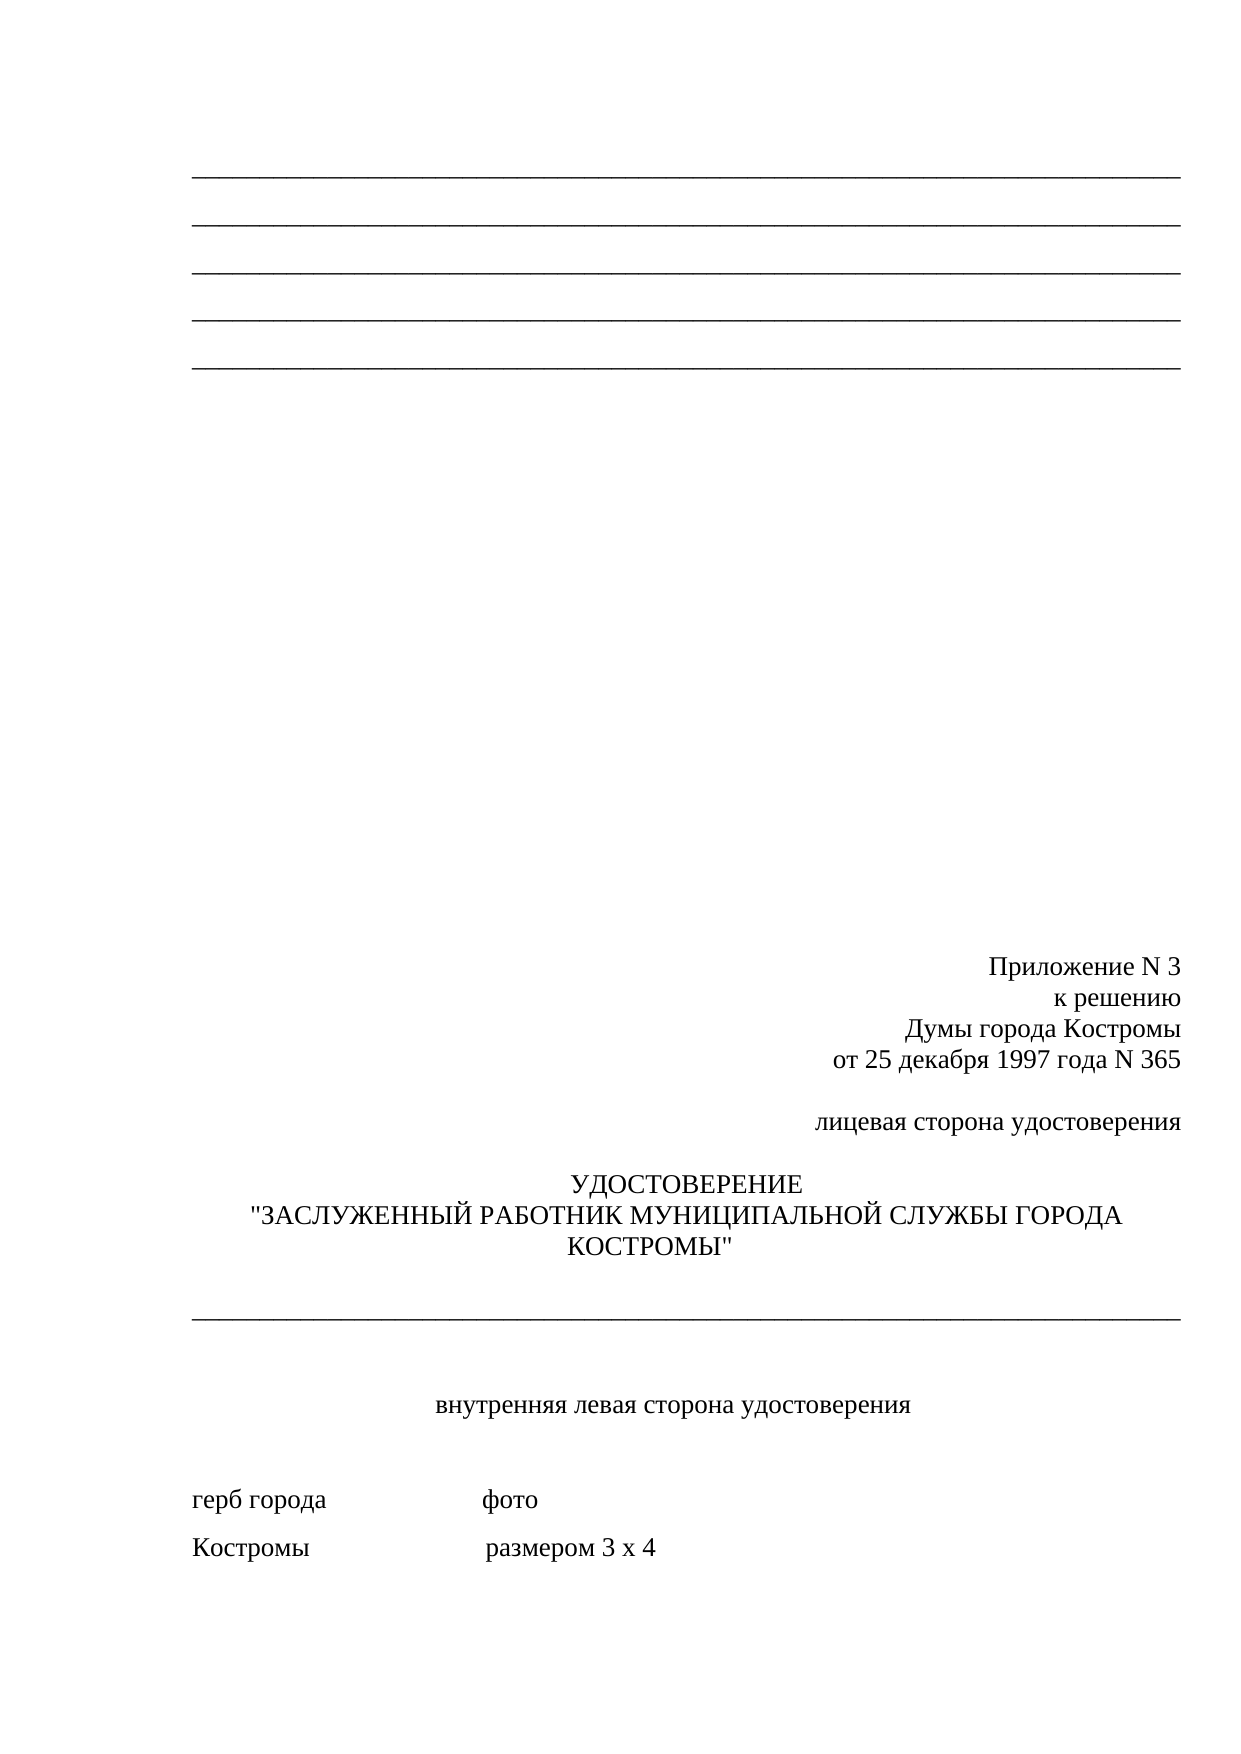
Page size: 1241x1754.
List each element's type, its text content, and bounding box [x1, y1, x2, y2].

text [118, 198, 1181, 229]
text внутренняя левая сторона удостоверения [118, 1388, 1181, 1419]
text лицевая сторона удостоверения [118, 1105, 1181, 1137]
text _________________________________________________________________________ [118, 341, 1181, 372]
text Приложение N 3 [118, 950, 1181, 981]
text Костромы размером 3 x 4 [118, 1531, 1181, 1562]
text "ЗАСЛУЖЕННЫЙ РАБОТНИК МУНИЦИПАЛЬНОЙ СЛУЖБЫ ГОРОДА КОСТРОМЫ" [118, 1199, 1181, 1261]
text _________________________________________________________________________ [118, 293, 1181, 324]
text Думы города Костромы [118, 1012, 1181, 1043]
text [118, 1292, 1181, 1323]
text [118, 246, 1181, 277]
text к решению [118, 981, 1181, 1012]
text от 25 декабря 1997 года N 365 [118, 1043, 1181, 1074]
text герб города фото [118, 1483, 1181, 1515]
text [118, 150, 1181, 181]
text УДОСТОВЕРЕНИЕ [118, 1168, 1181, 1199]
